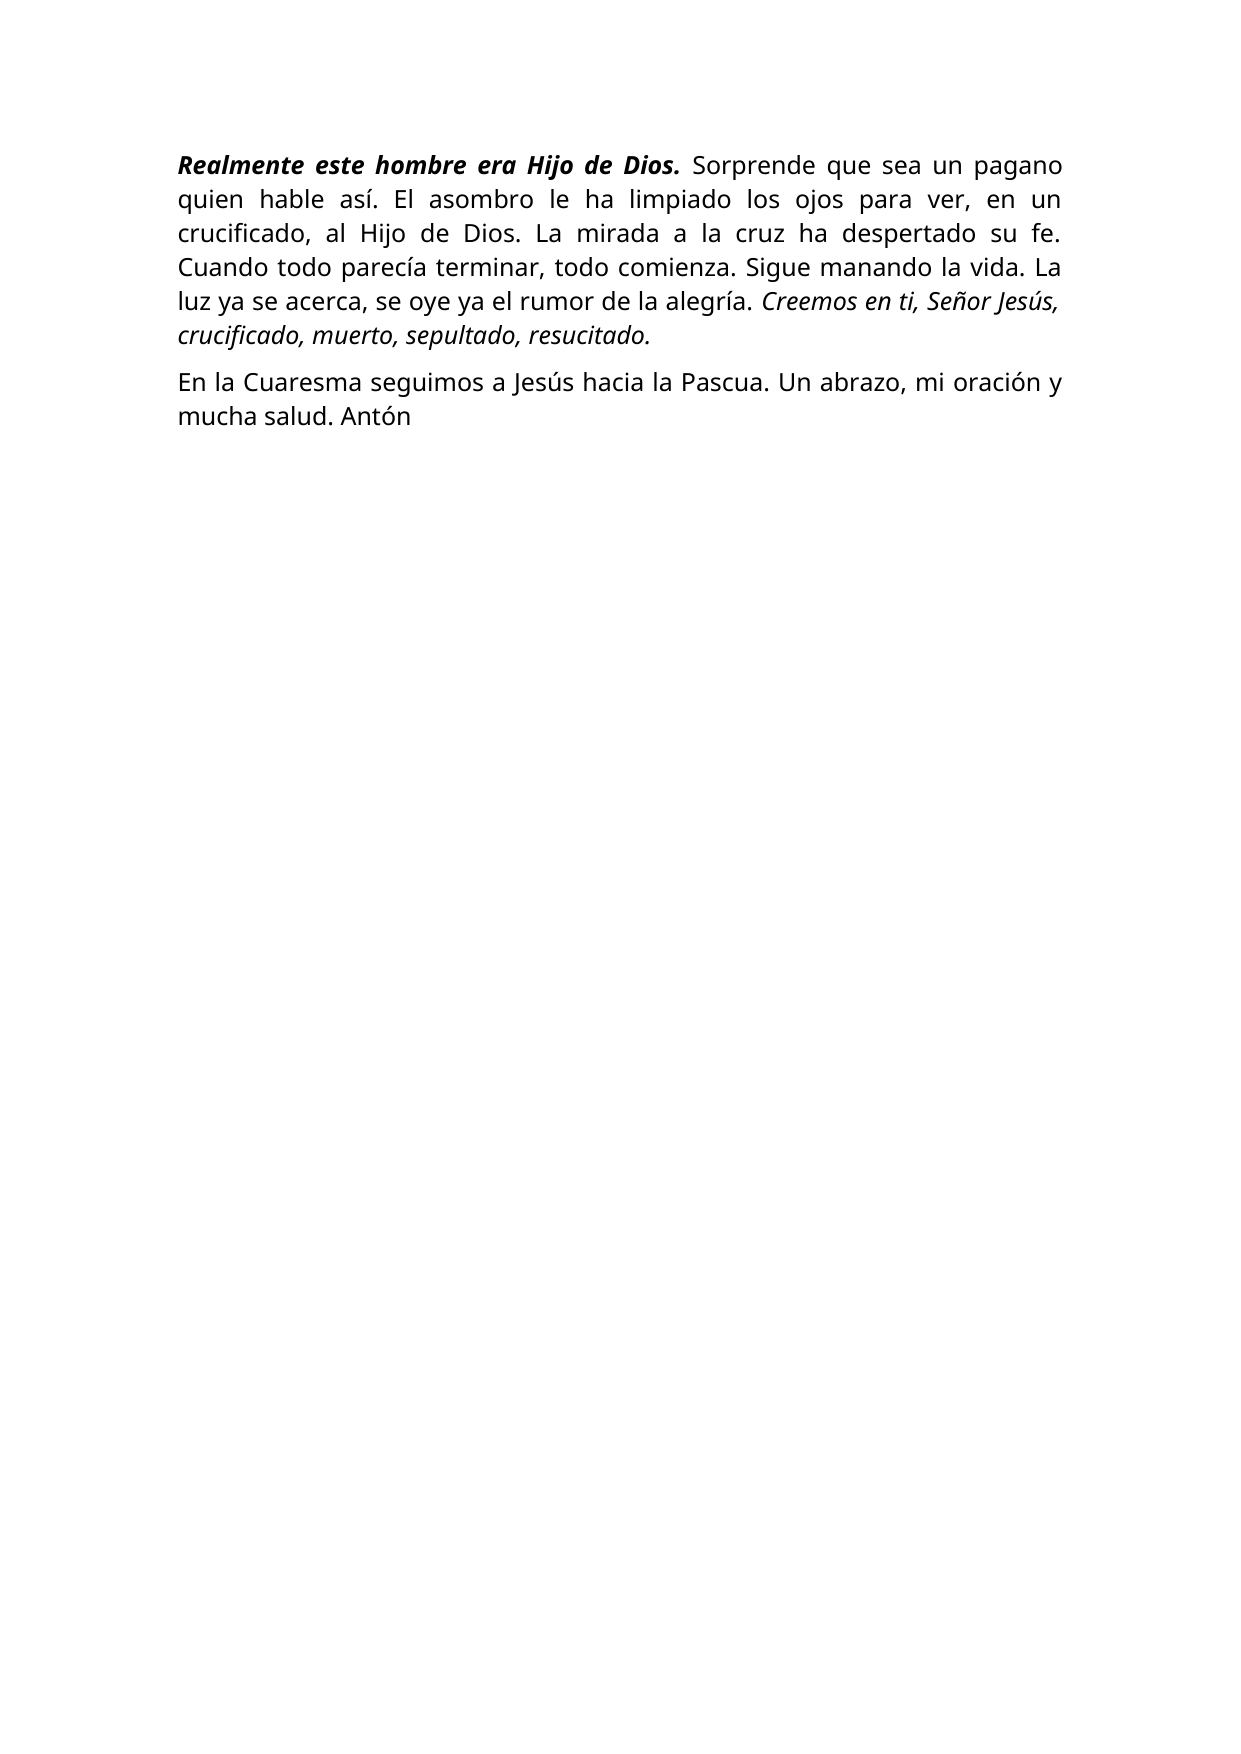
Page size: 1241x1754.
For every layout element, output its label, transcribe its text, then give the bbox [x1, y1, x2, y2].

text Realmente este hombre era Hijo de Dios. Sorprende que sea un pagano quien hable así. El asombro le ha limpiado los ojos para ver, en un crucificado, al Hijo de Dios. La mirada a la cruz ha despertado su fe. Cuando todo parecía terminar, todo comienza. Sigue manando la vida. La luz ya se acerca, se oye ya el rumor de la alegría. Creemos en ti, Señor Jesús, crucificado, muerto, sepultado, resucitado. [177, 148, 1063, 352]
text En la Cuaresma seguimos a Jesús hacia la Pascua. Un abrazo, mi oración y mucha salud. Antón [177, 364, 1063, 433]
